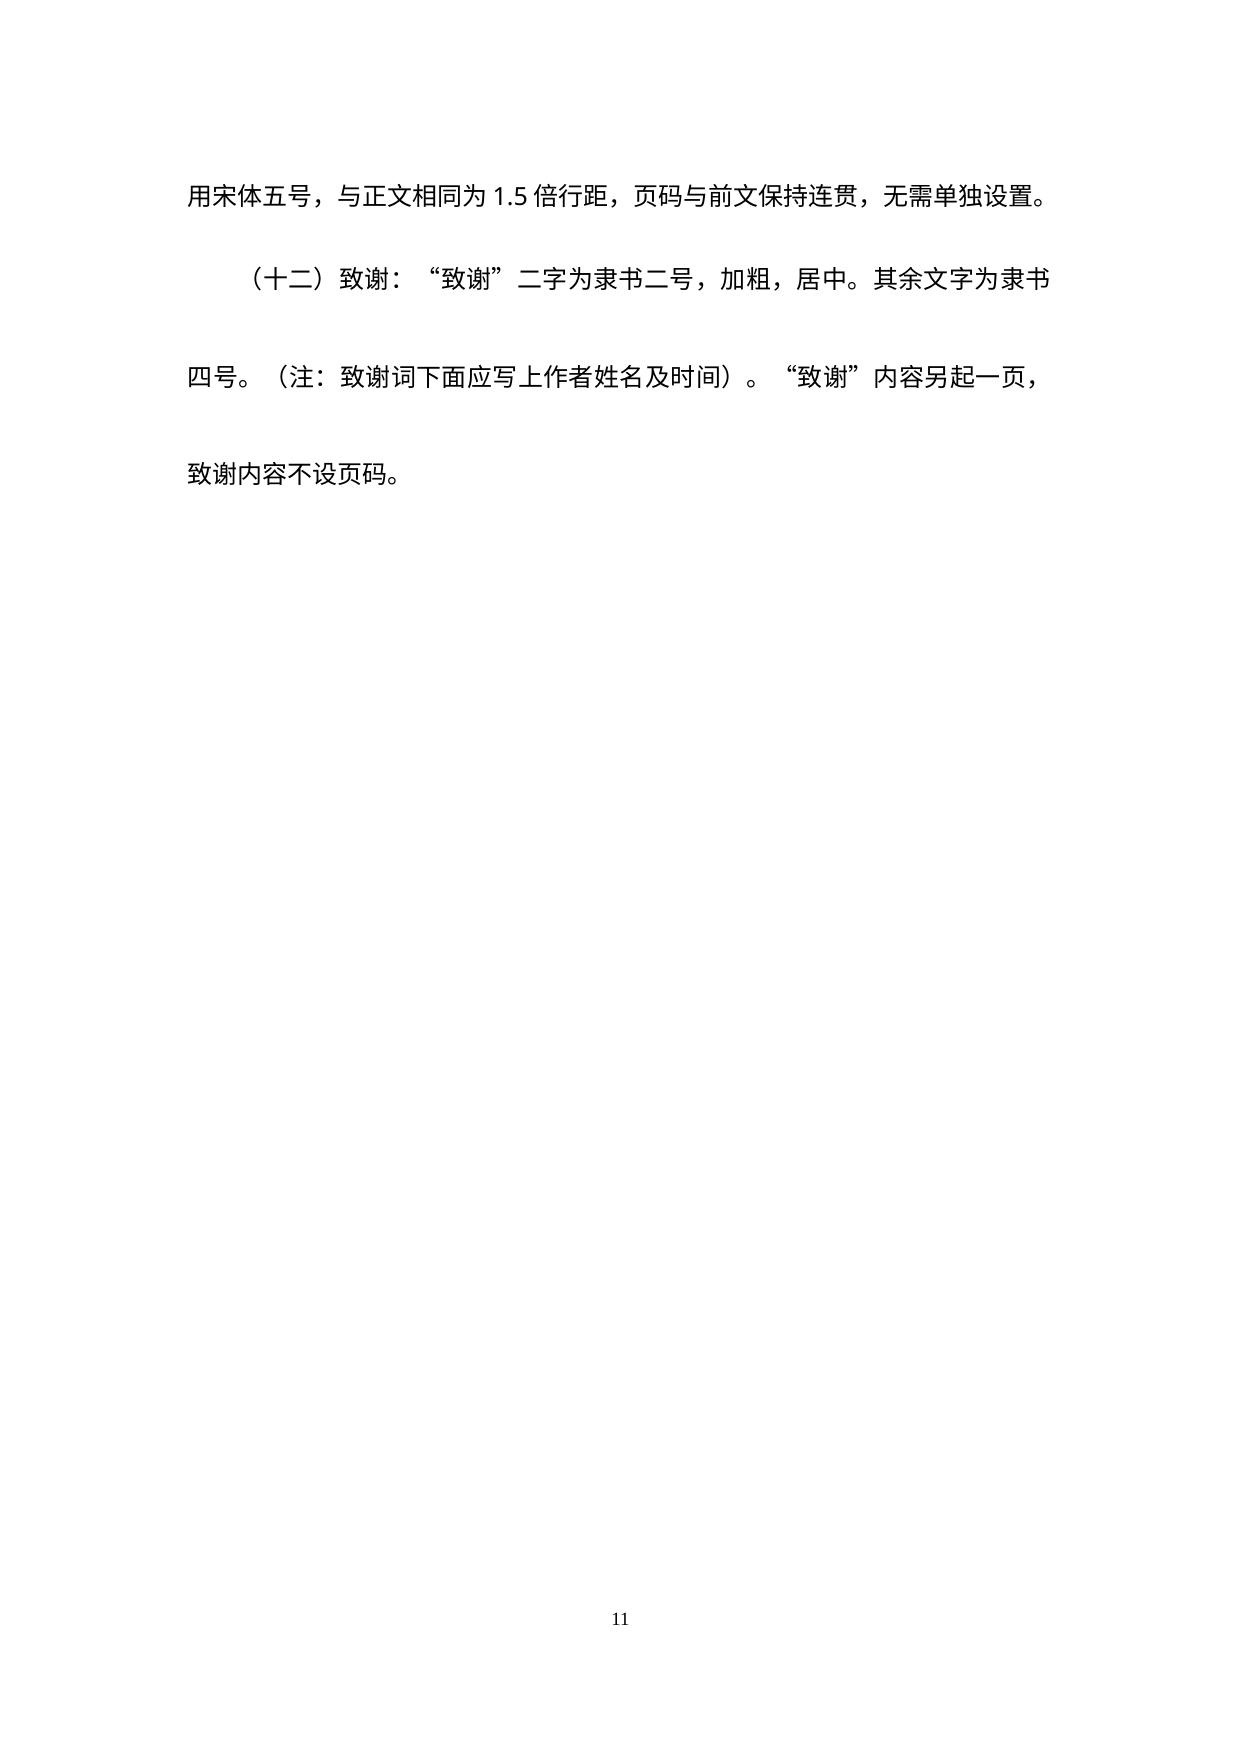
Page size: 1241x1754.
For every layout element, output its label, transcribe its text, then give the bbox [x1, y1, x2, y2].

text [187, 162, 1053, 227]
text （十二）致谢：“致谢”二字为隶书二号，加粗，居中。其余文字为隶书四号。（注：致谢词下面应写上作者姓名及时间）。“致谢”内容另起一页，致谢内容不设页码。 [187, 245, 1053, 505]
